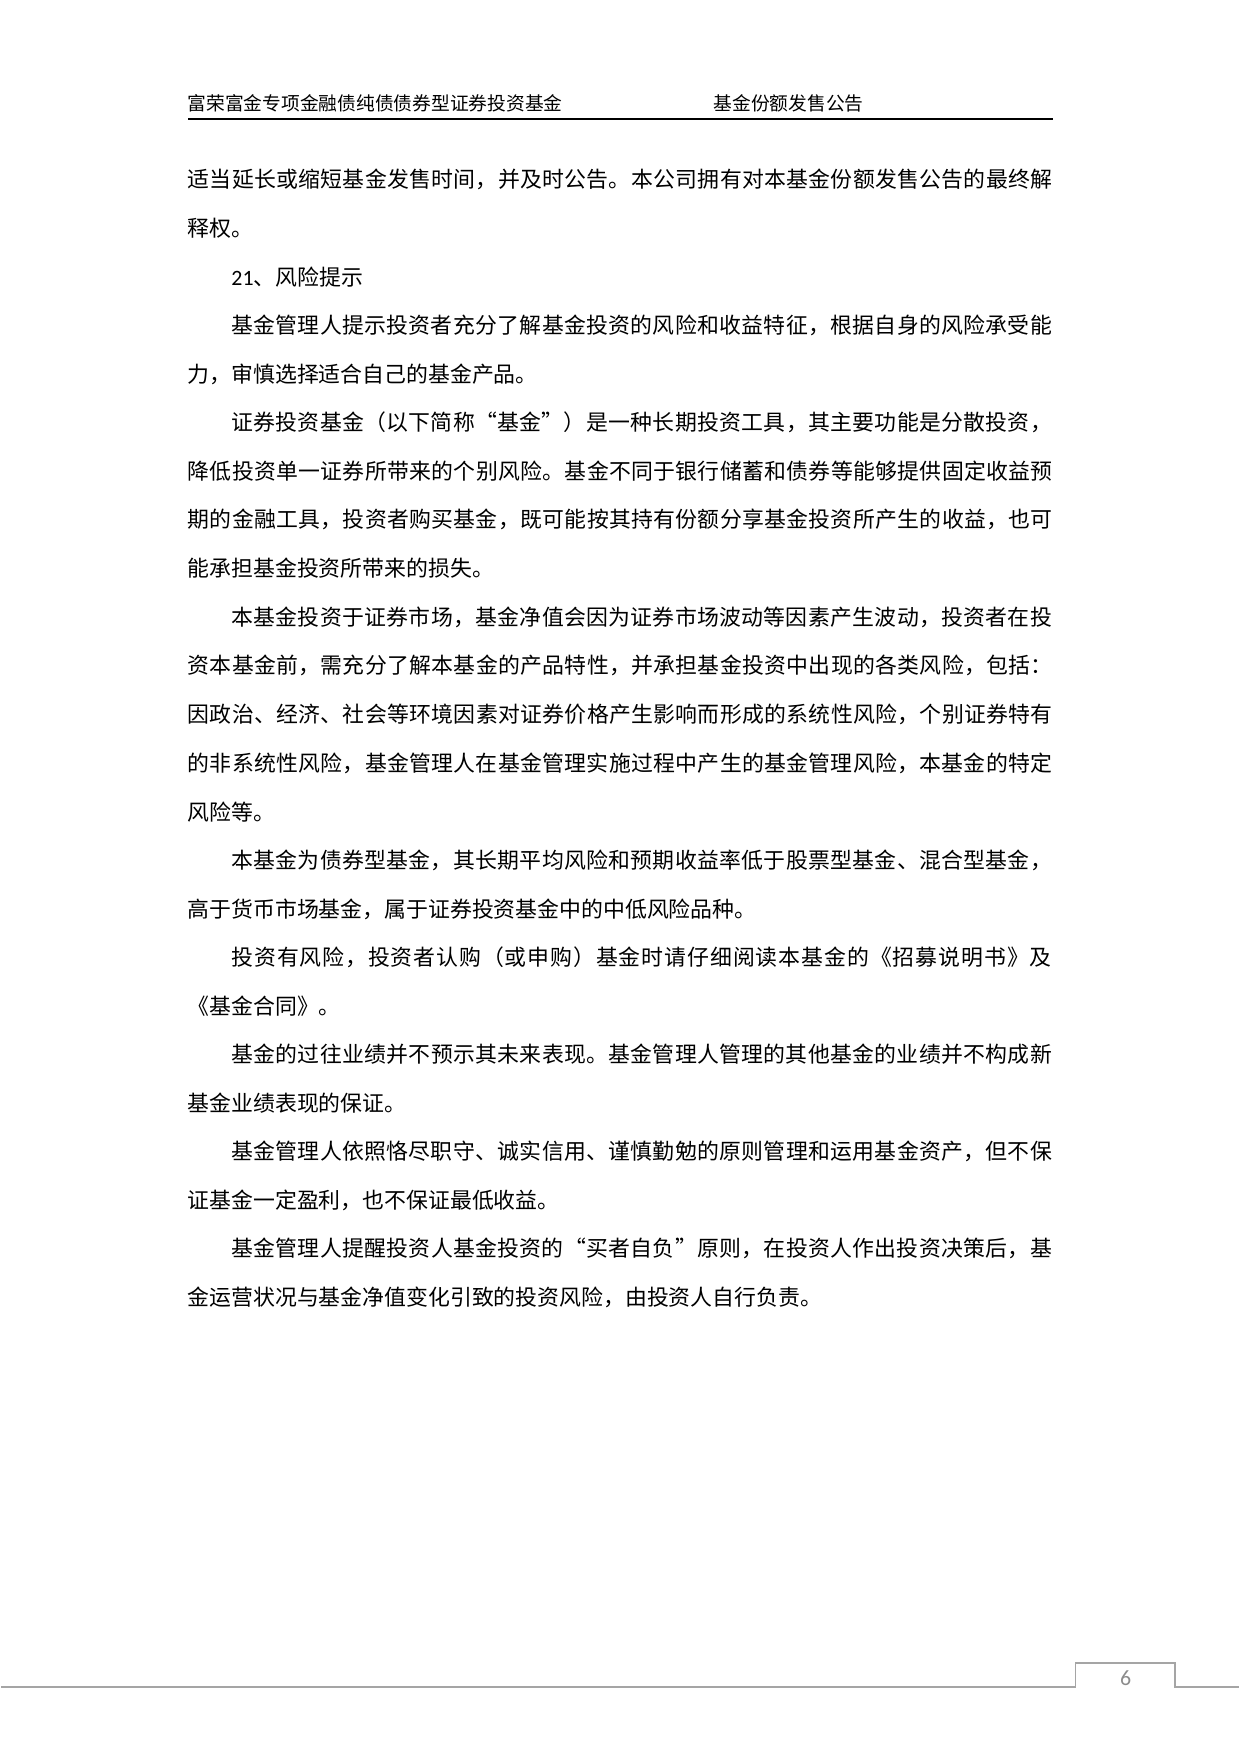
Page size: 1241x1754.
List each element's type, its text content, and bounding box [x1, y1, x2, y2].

text 基金的过往业绩并不预示其未来表现。基金管理人管理的其他基金的业绩并不构成新基金业绩表现的保证。 [187, 1037, 1053, 1118]
text 本基金投资于证券市场，基金净值会因为证券市场波动等因素产生波动，投资者在投资本基金前，需充分了解本基金的产品特性，并承担基金投资中出现的各类风险，包括：因政治、经济、社会等环境因素对证券价格产生影响而形成的系统性风险，个别证券特有的非系统性风险，基金管理人在基金管理实施过程中产生的基金管理风险，本基金的特定风险等。 [187, 599, 1053, 827]
text 投资有风险，投资者认购（或申购）基金时请仔细阅读本基金的《招募说明书》及《基金合同》。 [187, 939, 1053, 1021]
text 本基金为债券型基金，其长期平均风险和预期收益率低于股票型基金、混合型基金，高于货币市场基金，属于证券投资基金中的中低风险品种。 [187, 842, 1053, 924]
text 基金管理人依照恪尽职守、诚实信用、谨慎勤勉的原则管理和运用基金资产，但不保证基金一定盈利，也不保证最低收益。 [187, 1134, 1053, 1215]
text 证券投资基金（以下简称“基金”）是一种长期投资工具，其主要功能是分散投资，降低投资单一证券所带来的个别风险。基金不同于银行储蓄和债券等能够提供固定收益预期的金融工具，投资者购买基金，既可能按其持有份额分享基金投资所产生的收益，也可能承担基金投资所带来的损失。 [187, 404, 1053, 583]
text 21、风险提示 [187, 259, 1053, 292]
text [187, 162, 1053, 243]
text 基金管理人提示投资者充分了解基金投资的风险和收益特征，根据自身的风险承受能力，审慎选择适合自己的基金产品。 [187, 307, 1053, 389]
text 基金管理人提醒投资人基金投资的“买者自负”原则，在投资人作出投资决策后，基金运营状况与基金净值变化引致的投资风险，由投资人自行负责。 [187, 1231, 1053, 1312]
